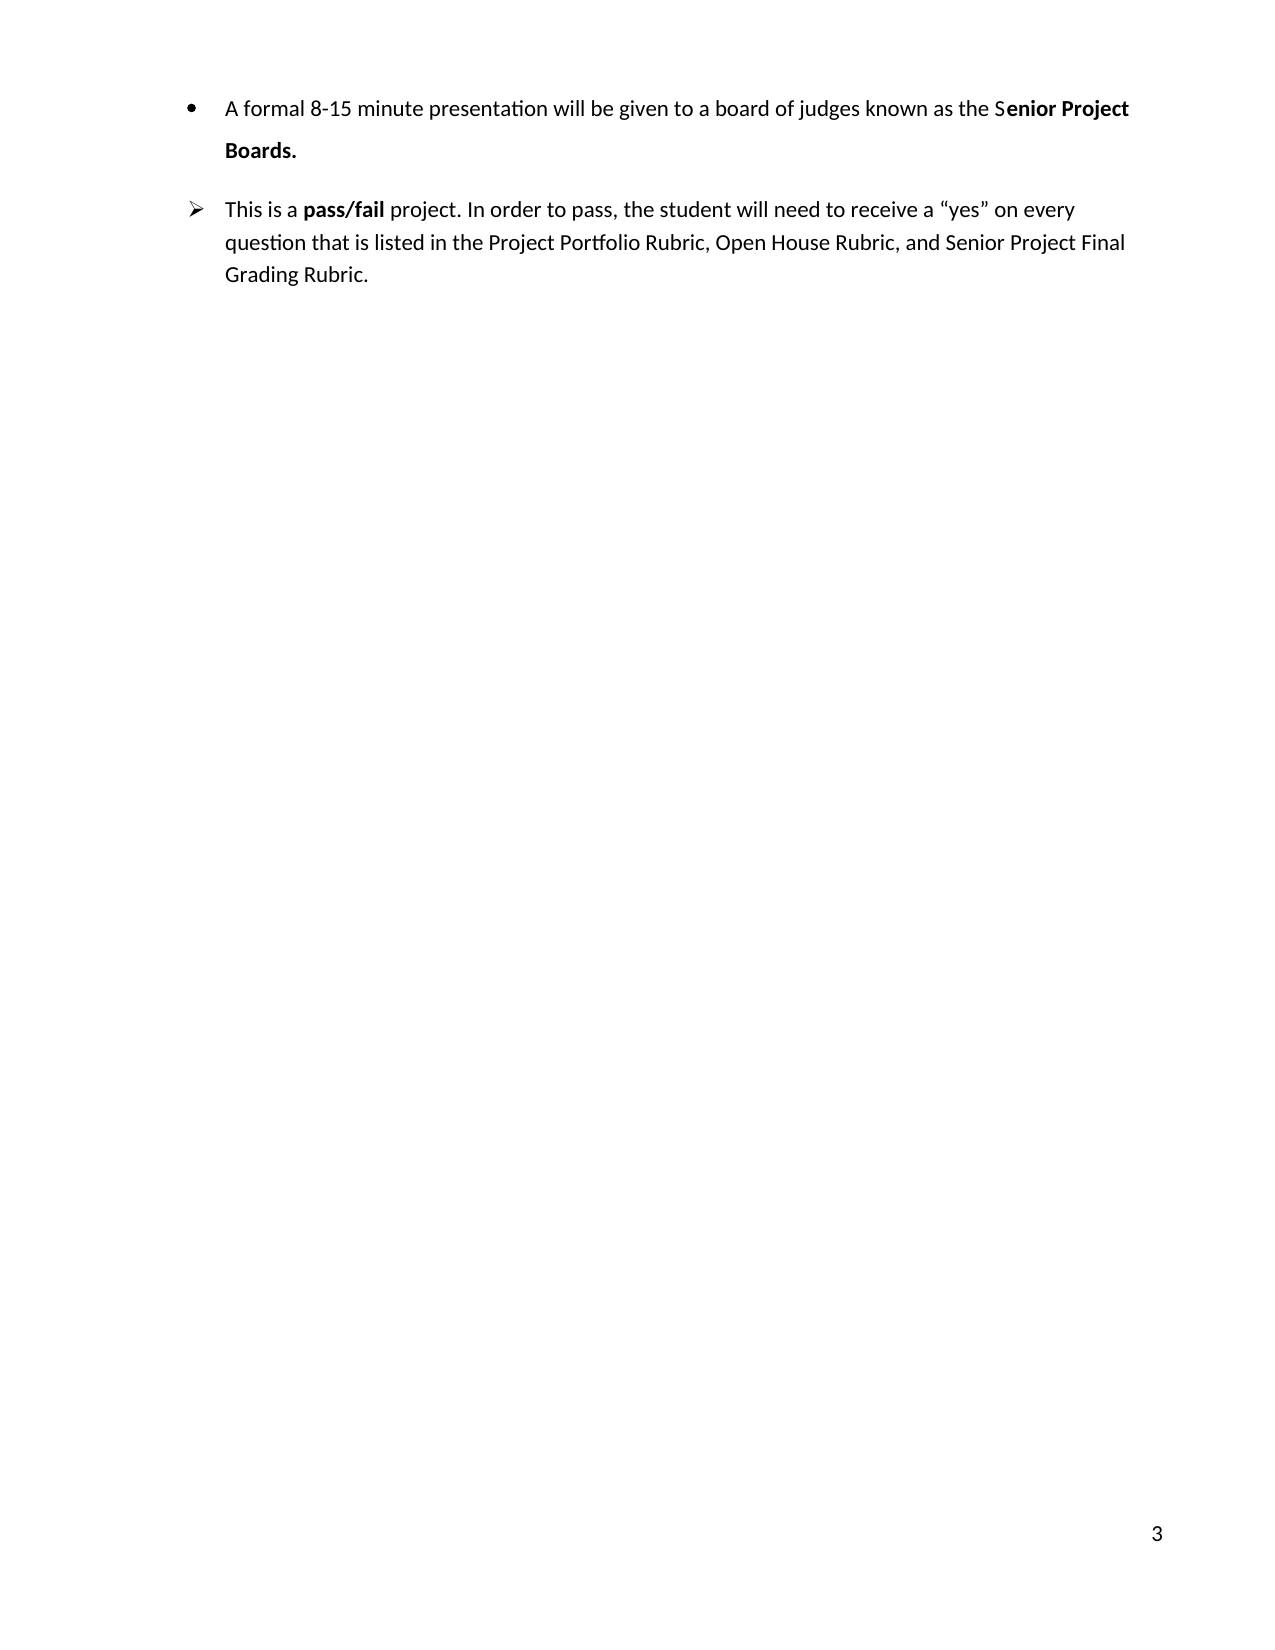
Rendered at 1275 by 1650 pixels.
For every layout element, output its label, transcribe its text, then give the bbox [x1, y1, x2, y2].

list This is a pass/fail project. In order to pass, the student will need to receive a “yes” on every question that is listed in the Project Portfolio Rubric, Open House Rubric, and Senior Project Final Grading Rubric. [187, 196, 1162, 288]
list A formal 8-15 minute presentation will be given to a board of judges known as the Senior Project Boards. [187, 94, 1162, 168]
